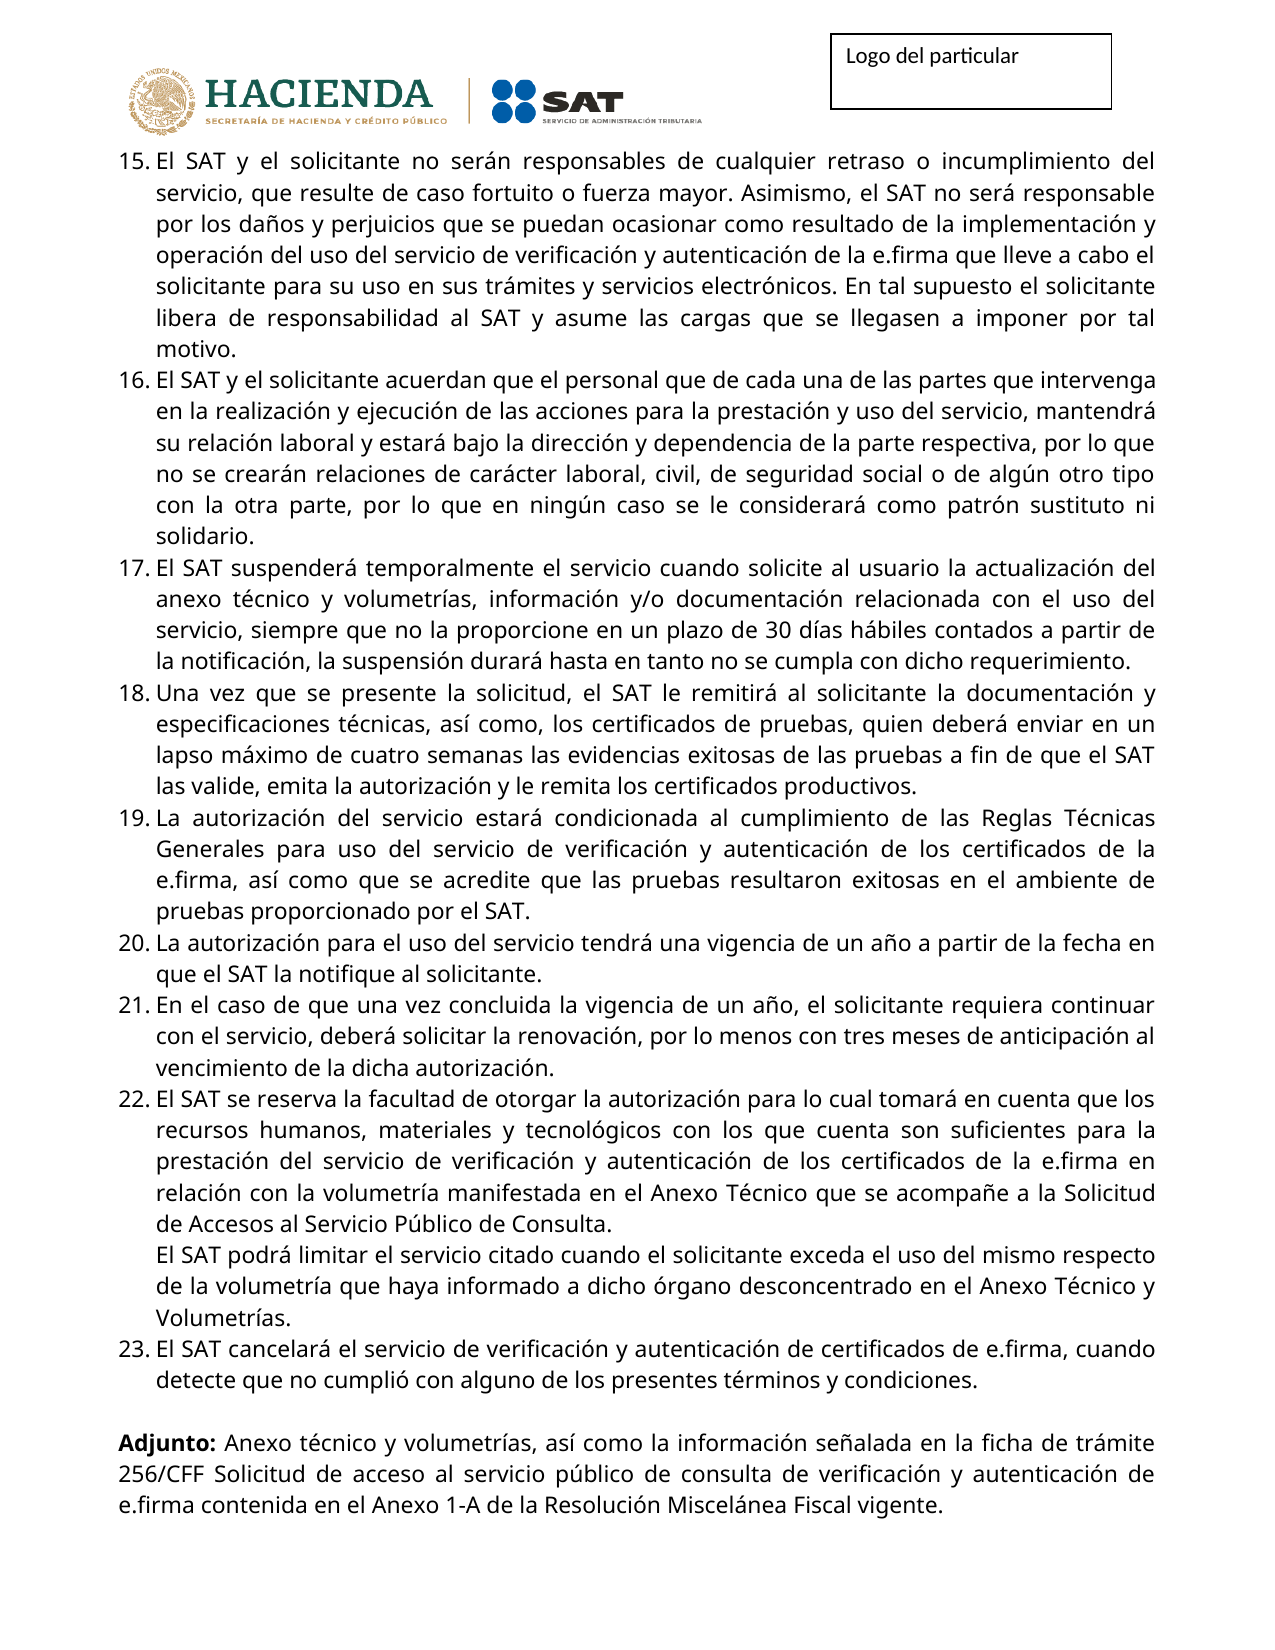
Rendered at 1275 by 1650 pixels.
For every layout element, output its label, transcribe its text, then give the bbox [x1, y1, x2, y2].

list La autorización del servicio estará condicionada al cumplimiento de las Reglas Técnicas Generales para uso del servicio de verificación y autenticación de los certificados de la e.firma, así como que se acredite que las pruebas resultaron exitosas en el ambiente de pruebas proporcionado por el SAT. [118, 802, 1157, 927]
list El SAT suspenderá temporalmente el servicio cuando solicite al usuario la actualización del anexo técnico y volumetrías, información y/o documentación relacionada con el uso del servicio, siempre que no la proporcione en un plazo de 30 días hábiles contados a partir de la notificación, la suspensión durará hasta en tanto no se cumpla con dicho requerimiento. [118, 552, 1157, 677]
text El SAT podrá limitar el servicio citado cuando el solicitante exceda el uso del mismo respecto de la volumetría que haya informado a dicho órgano desconcentrado en el Anexo Técnico y Volumetrías. [156, 1239, 1157, 1333]
list Una vez que se presente la solicitud, el SAT le remitirá al solicitante la documentación y especificaciones técnicas, así como, los certificados de pruebas, quien deberá enviar en un lapso máximo de cuatro semanas las evidencias exitosas de las pruebas a fin de que el SAT las valide, emita la autorización y le remita los certificados productivos. [118, 677, 1157, 802]
list La autorización para el uso del servicio tendrá una vigencia de un año a partir de la fecha en que el SAT la notifique al solicitante. [118, 927, 1157, 989]
list El SAT se reserva la facultad de otorgar la autorización para lo cual tomará en cuenta que los recursos humanos, materiales y tecnológicos con los que cuenta son suficientes para la prestación del servicio de verificación y autenticación de los certificados de la e.firma en relación con la volumetría manifestada en el Anexo Técnico que se acompañe a la Solicitud de Accesos al Servicio Público de Consulta. [118, 1083, 1157, 1239]
picture [118, 59, 718, 146]
list El SAT y el solicitante acuerdan que el personal que de cada una de las partes que intervenga en la realización y ejecución de las acciones para la prestación y uso del servicio, mantendrá su relación laboral y estará bajo la dirección y dependencia de la parte respectiva, por lo que no se crearán relaciones de carácter laboral, civil, de seguridad social o de algún otro tipo con la otra parte, por lo que en ningún caso se le considerará como patrón sustituto ni solidario. [118, 364, 1157, 552]
text Adjunto: Anexo técnico y volumetrías, así como la información señalada en la ficha de trámite 256/CFF Solicitud de acceso al servicio público de consulta de verificación y autenticación de e.firma contenida en el Anexo 1-A de la Resolución Miscelánea Fiscal vigente. [118, 1427, 1157, 1520]
list El SAT cancelará el servicio de verificación y autenticación de certificados de e.firma, cuando detecte que no cumplió con alguno de los presentes términos y condiciones. [118, 1333, 1157, 1395]
list El SAT y el solicitante no serán responsables de cualquier retraso o incumplimiento del servicio, que resulte de caso fortuito o fuerza mayor. Asimismo, el SAT no será responsable por los daños y perjuicios que se puedan ocasionar como resultado de la implementación y operación del uso del servicio de verificación y autenticación de la e.firma que lleve a cabo el solicitante para su uso en sus trámites y servicios electrónicos. En tal supuesto el solicitante libera de responsabilidad al SAT y asume las cargas que se llegasen a imponer por tal motivo. [118, 145, 1157, 364]
list En el caso de que una vez concluida la vigencia de un año, el solicitante requiera continuar con el servicio, deberá solicitar la renovación, por lo menos con tres meses de anticipación al vencimiento de la dicha autorización. [118, 989, 1157, 1083]
